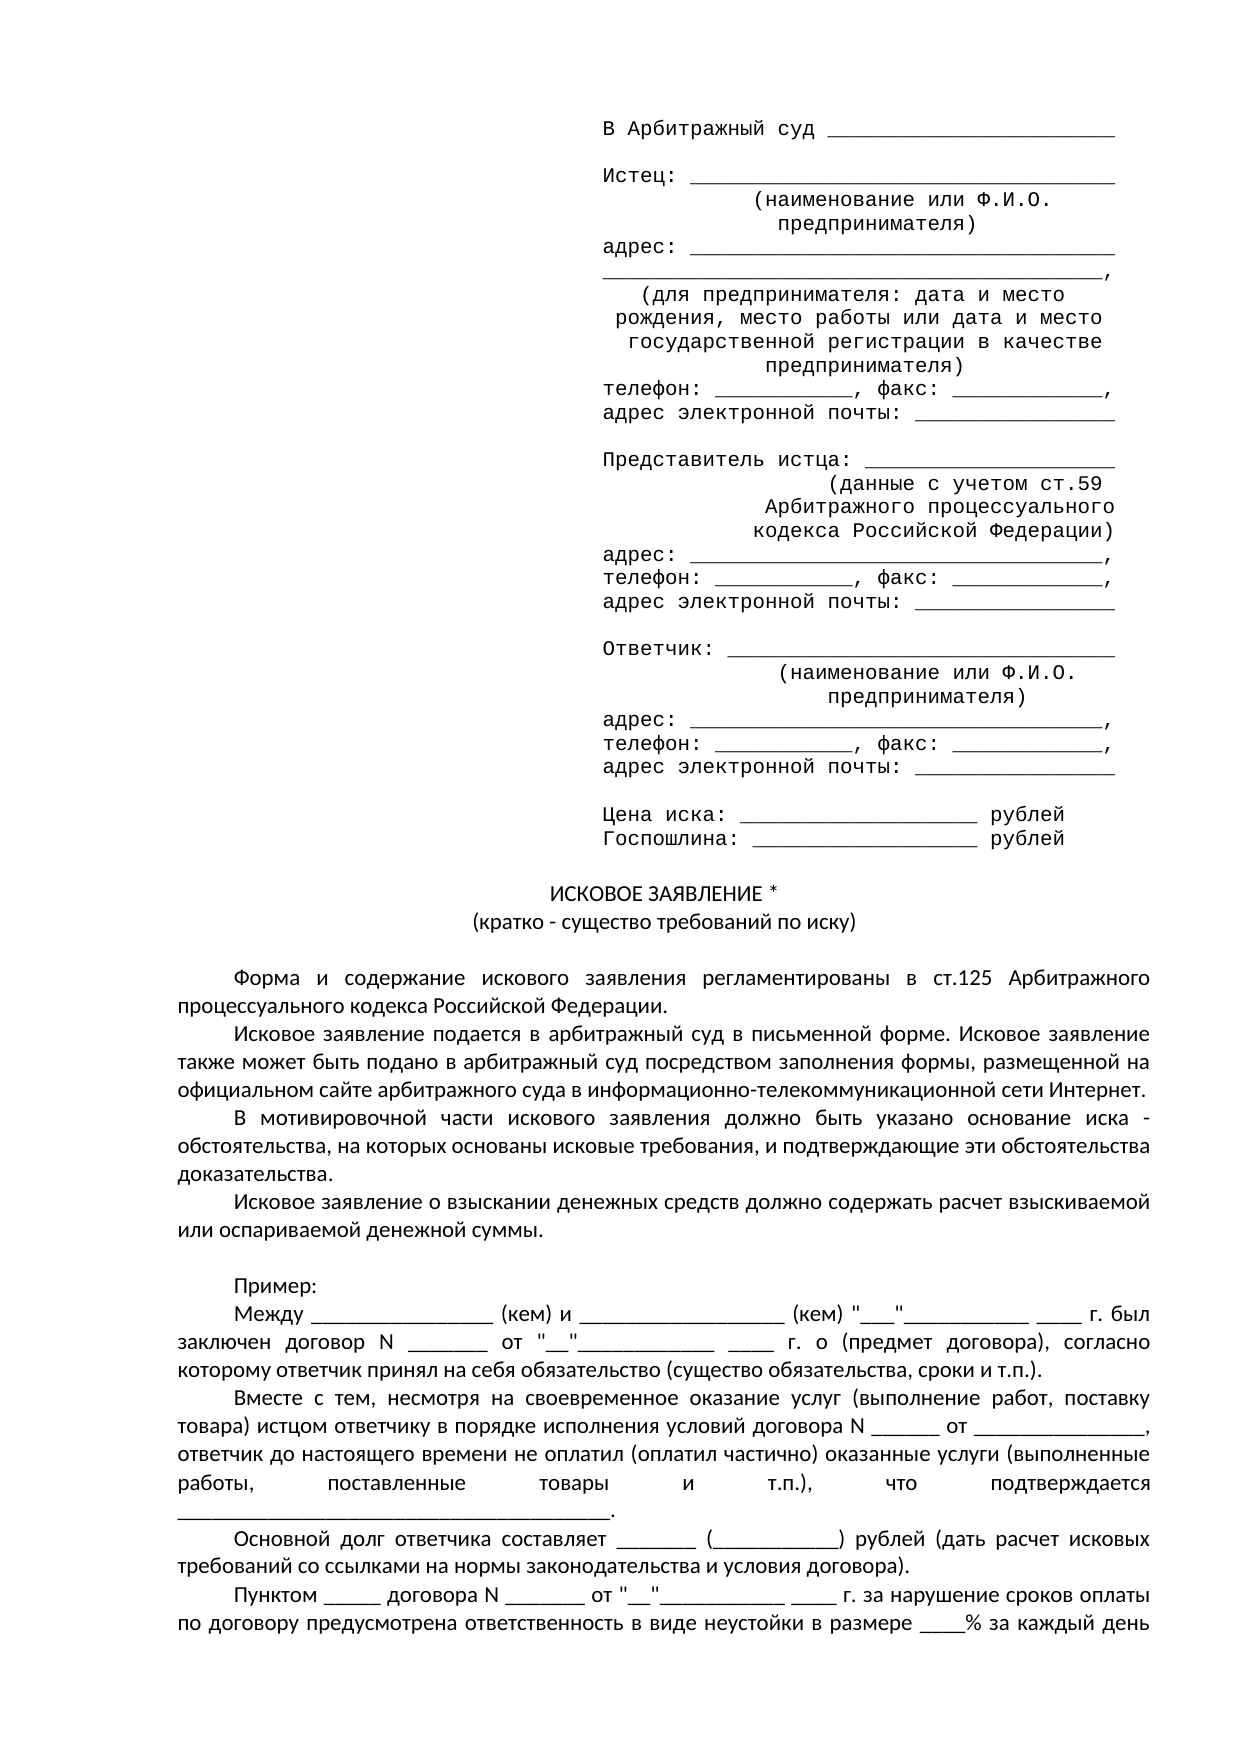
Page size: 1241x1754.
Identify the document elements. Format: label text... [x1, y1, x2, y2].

text Ответчик: _______________________________ [177, 638, 1152, 662]
text (кратко - существо требований по иску) [177, 907, 1152, 935]
text адрес: __________________________________ [177, 236, 1152, 260]
text телефон: ___________, факс: ____________, [177, 733, 1152, 757]
text В Арбитражный суд _______________________ [177, 118, 1152, 142]
text рождения, место работы или дата и место [177, 307, 1152, 331]
text Истец: __________________________________ [177, 165, 1152, 189]
text кодекса Российской Федерации) [177, 520, 1152, 544]
text Представитель истца: ____________________ [177, 449, 1152, 473]
text государственной регистрации в качестве [177, 331, 1152, 354]
text (для предпринимателя: дата и место [177, 284, 1152, 307]
text ________________________________________, [177, 260, 1152, 284]
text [177, 1580, 1152, 1636]
text предпринимателя) [177, 354, 1152, 378]
text (наименование или Ф.И.О. [177, 189, 1152, 213]
text (данные с учетом ст.59 [177, 473, 1152, 496]
text Госпошлина: __________________ рублей [177, 827, 1152, 851]
text адрес электронной почты: ________________ [177, 591, 1152, 615]
text телефон: ___________, факс: ____________, [177, 567, 1152, 591]
text предпринимателя) [177, 213, 1152, 236]
text Вместе с тем, несмотря на своевременное оказание услуг (выполнение работ, поставку товара) истцом ответчику в порядке исполнения условий договора N ______ от _______________, ответчик до настоящего времени не оплатил (оплатил частично) оказанные услуги (выполненные работы, поставленные товары и т.п.), что подтверждается ______________________________________. [177, 1383, 1152, 1524]
text ИСКОВОЕ ЗАЯВЛЕНИЕ * [177, 879, 1152, 907]
text телефон: ___________, факс: ____________, [177, 378, 1152, 402]
text Исковое заявление подается в арбитражный суд в письменной форме. Исковое заявление также может быть подано в арбитражный суд посредством заполнения формы, размещенной на официальном сайте арбитражного суда в информационно-телекоммуникационной сети Интернет. [177, 1019, 1152, 1103]
text Пример: [177, 1271, 1152, 1299]
text Между ________________ (кем) и __________________ (кем) "___"___________ ____ г. был заключен договор N _______ от "__"____________ ____ г. о (предмет договора), согласно которому ответчик принял на себя обязательство (существо обязательства, сроки и т.п.). [177, 1299, 1152, 1383]
text Исковое заявление о взыскании денежных средств должно содержать расчет взыскиваемой или оспариваемой денежной суммы. [177, 1187, 1152, 1243]
text В мотивировочной части искового заявления должно быть указано основание иска - обстоятельства, на которых основаны исковые требования, и подтверждающие эти обстоятельства доказательства. [177, 1103, 1152, 1187]
text адрес электронной почты: ________________ [177, 757, 1152, 780]
text Основной долг ответчика составляет _______ (___________) рублей (дать расчет исковых требований со ссылками на нормы законодательства и условия договора). [177, 1524, 1152, 1580]
text адрес: _________________________________, [177, 709, 1152, 733]
text (наименование или Ф.И.О. [177, 662, 1152, 686]
text Цена иска: ___________________ рублей [177, 804, 1152, 827]
text адрес: _________________________________, [177, 544, 1152, 567]
text Форма и содержание искового заявления регламентированы в ст.125 Арбитражного процессуального кодекса Российской Федерации. [177, 963, 1152, 1019]
text Арбитражного процессуального [177, 496, 1152, 520]
text предпринимателя) [177, 686, 1152, 709]
text адрес электронной почты: ________________ [177, 402, 1152, 426]
